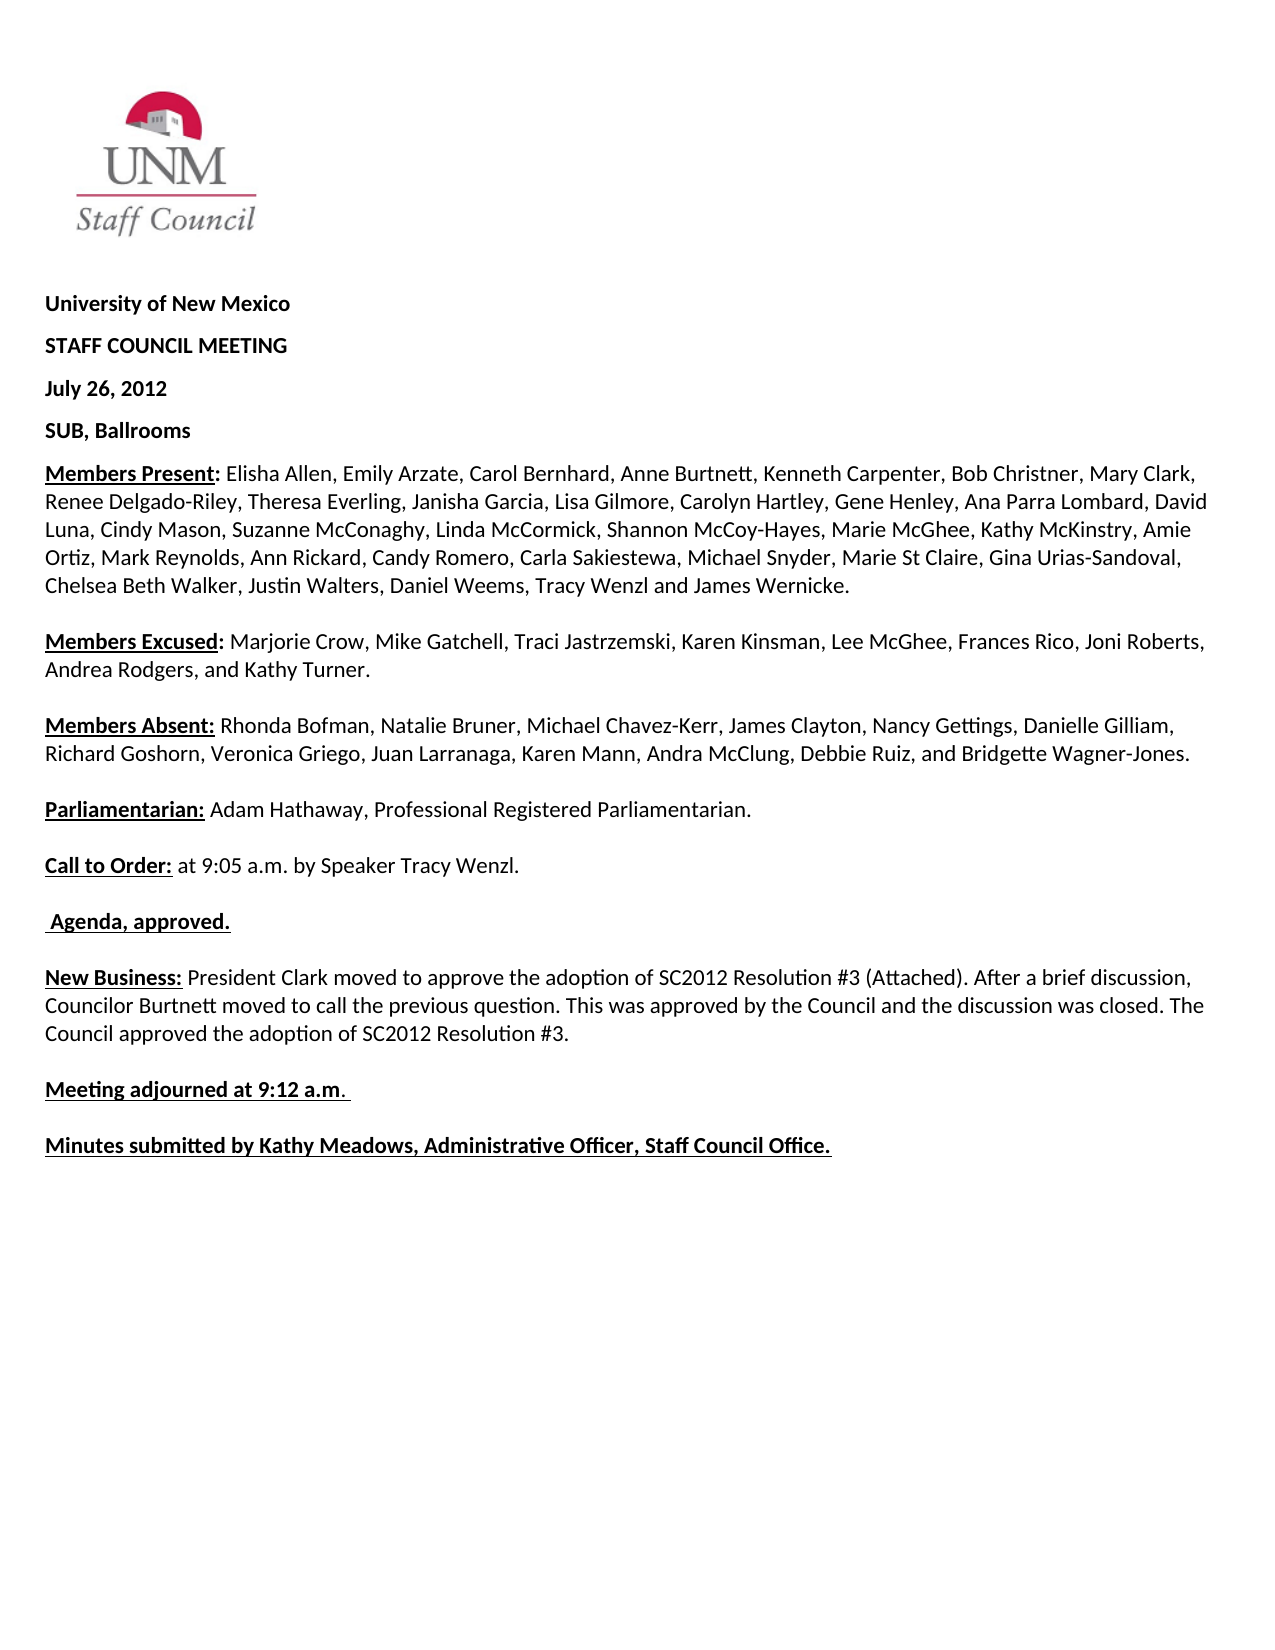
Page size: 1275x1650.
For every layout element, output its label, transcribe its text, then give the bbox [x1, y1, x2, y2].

text Parliamentarian: Adam Hathaway, Professional Registered Parliamentarian. [45, 795, 1230, 823]
text New Business: President Clark moved to approve the adoption of SC2012 Resolution #3 (Attached). After a brief discussion, Councilor Burtnett moved to call the previous question. This was approved by the Council and the discussion was closed. The Council approved the adoption of SC2012 Resolution #3. [45, 963, 1230, 1047]
text Agenda, approved. [45, 907, 1230, 935]
text STAFF COUNCIL MEETING [45, 331, 1230, 359]
text Meeting adjourned at 9:12 a.m. [45, 1076, 1230, 1103]
text Members Absent: Rhonda Bofman, Natalie Bruner, Michael Chavez-Kerr, James Clayton, Nancy Gettings, Danielle Gilliam, Richard Goshorn, Veronica Griego, Juan Larranaga, Karen Mann, Andra McClung, Debbie Ruiz, and Bridgette Wagner-Jones. [45, 711, 1230, 767]
picture [45, 55, 283, 274]
text Members Present: Elisha Allen, Emily Arzate, Carol Bernhard, Anne Burtnett, Kenneth Carpenter, Bob Christner, Mary Clark, Renee Delgado-Riley, Theresa Everling, Janisha Garcia, Lisa Gilmore, Carolyn Hartley, Gene Henley, Ana Parra Lombard, David Luna, Cindy Mason, Suzanne McConaghy, Linda McCormick, Shannon McCoy-Hayes, Marie McGhee, Kathy McKinstry, Amie Ortiz, Mark Reynolds, Ann Rickard, Candy Romero, Carla Sakiestewa, Michael Snyder, Marie St Claire, Gina Urias-Sandoval, Chelsea Beth Walker, Justin Walters, Daniel Weems, Tracy Wenzl and James Wernicke. [45, 459, 1230, 599]
text Members Excused: Marjorie Crow, Mike Gatchell, Traci Jastrzemski, Karen Kinsman, Lee McGhee, Frances Rico, Joni Roberts, Andrea Rodgers, and Kathy Turner. [45, 599, 1230, 683]
text University of New Mexico [45, 289, 1230, 317]
text Minutes submitted by Kathy Meadows, Administrative Officer, Staff Council Office. [45, 1132, 1230, 1159]
text July 26, 2012 [45, 374, 1230, 402]
text Call to Order: at 9:05 a.m. by Speaker Tracy Wenzl. [45, 851, 1230, 879]
text SUB, Ballrooms [45, 416, 1230, 444]
